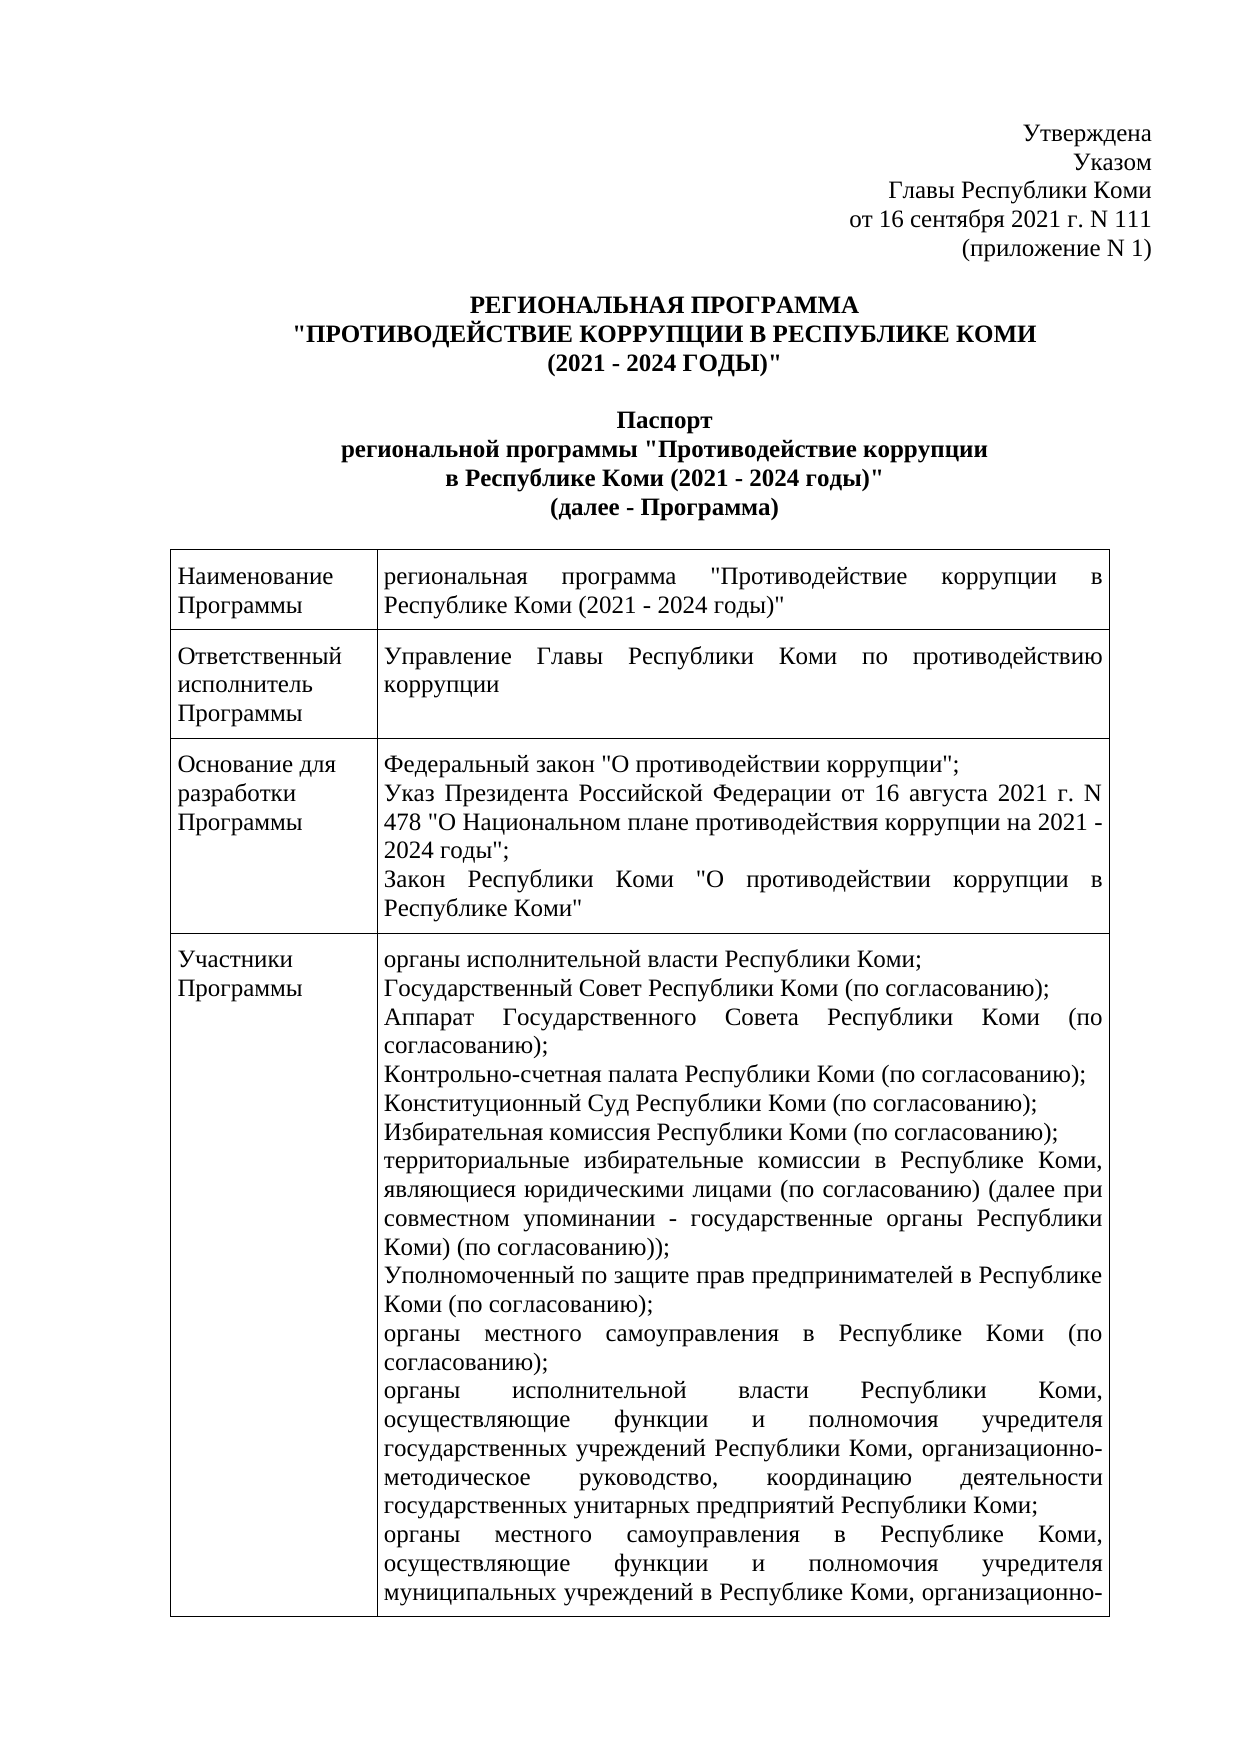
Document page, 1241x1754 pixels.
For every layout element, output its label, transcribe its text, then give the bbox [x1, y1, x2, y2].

text Главы Республики Коми [177, 176, 1152, 204]
text Утверждена [177, 118, 1152, 147]
title региональной программы "Противодействие коррупции [177, 434, 1152, 463]
table_cell Основание для разработки Программы [171, 739, 377, 932]
text Указом [177, 147, 1152, 176]
title "ПРОТИВОДЕЙСТВИЕ КОРРУПЦИИ В РЕСПУБЛИКЕ КОМИ [177, 319, 1152, 348]
title Паспорт [177, 406, 1152, 434]
table_header региональная программа "Противодействие коррупции в Республике Коми (2021 - 2024 годы)" [378, 550, 1109, 629]
table_header Наименование Программы [171, 550, 377, 629]
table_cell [378, 934, 1109, 1616]
title РЕГИОНАЛЬНАЯ ПРОГРАММА [177, 291, 1152, 319]
title (2021 - 2024 ГОДЫ)" [177, 348, 1152, 377]
text от 16 сентября 2021 г. N 111 [177, 204, 1152, 233]
text (приложение N 1) [177, 233, 1152, 262]
table_cell Ответственный исполнитель Программы [171, 630, 377, 738]
table_cell Федеральный закон "О противодействии коррупции"; Указ Президента Российской Федерации от 16 августа 2021 г. N 478 "О Национальном плане противодействия коррупции на 2021 - 2024 годы"; Закон Республики Коми "О противодействии коррупции в Республике Коми" [378, 739, 1109, 932]
title в Республике Коми (2021 - 2024 годы)" [177, 463, 1152, 492]
table_cell Участники Программы [171, 934, 377, 1616]
table_cell Управление Главы Республики Коми по противодействию коррупции [378, 630, 1109, 738]
title (далее - Программа) [177, 492, 1152, 521]
